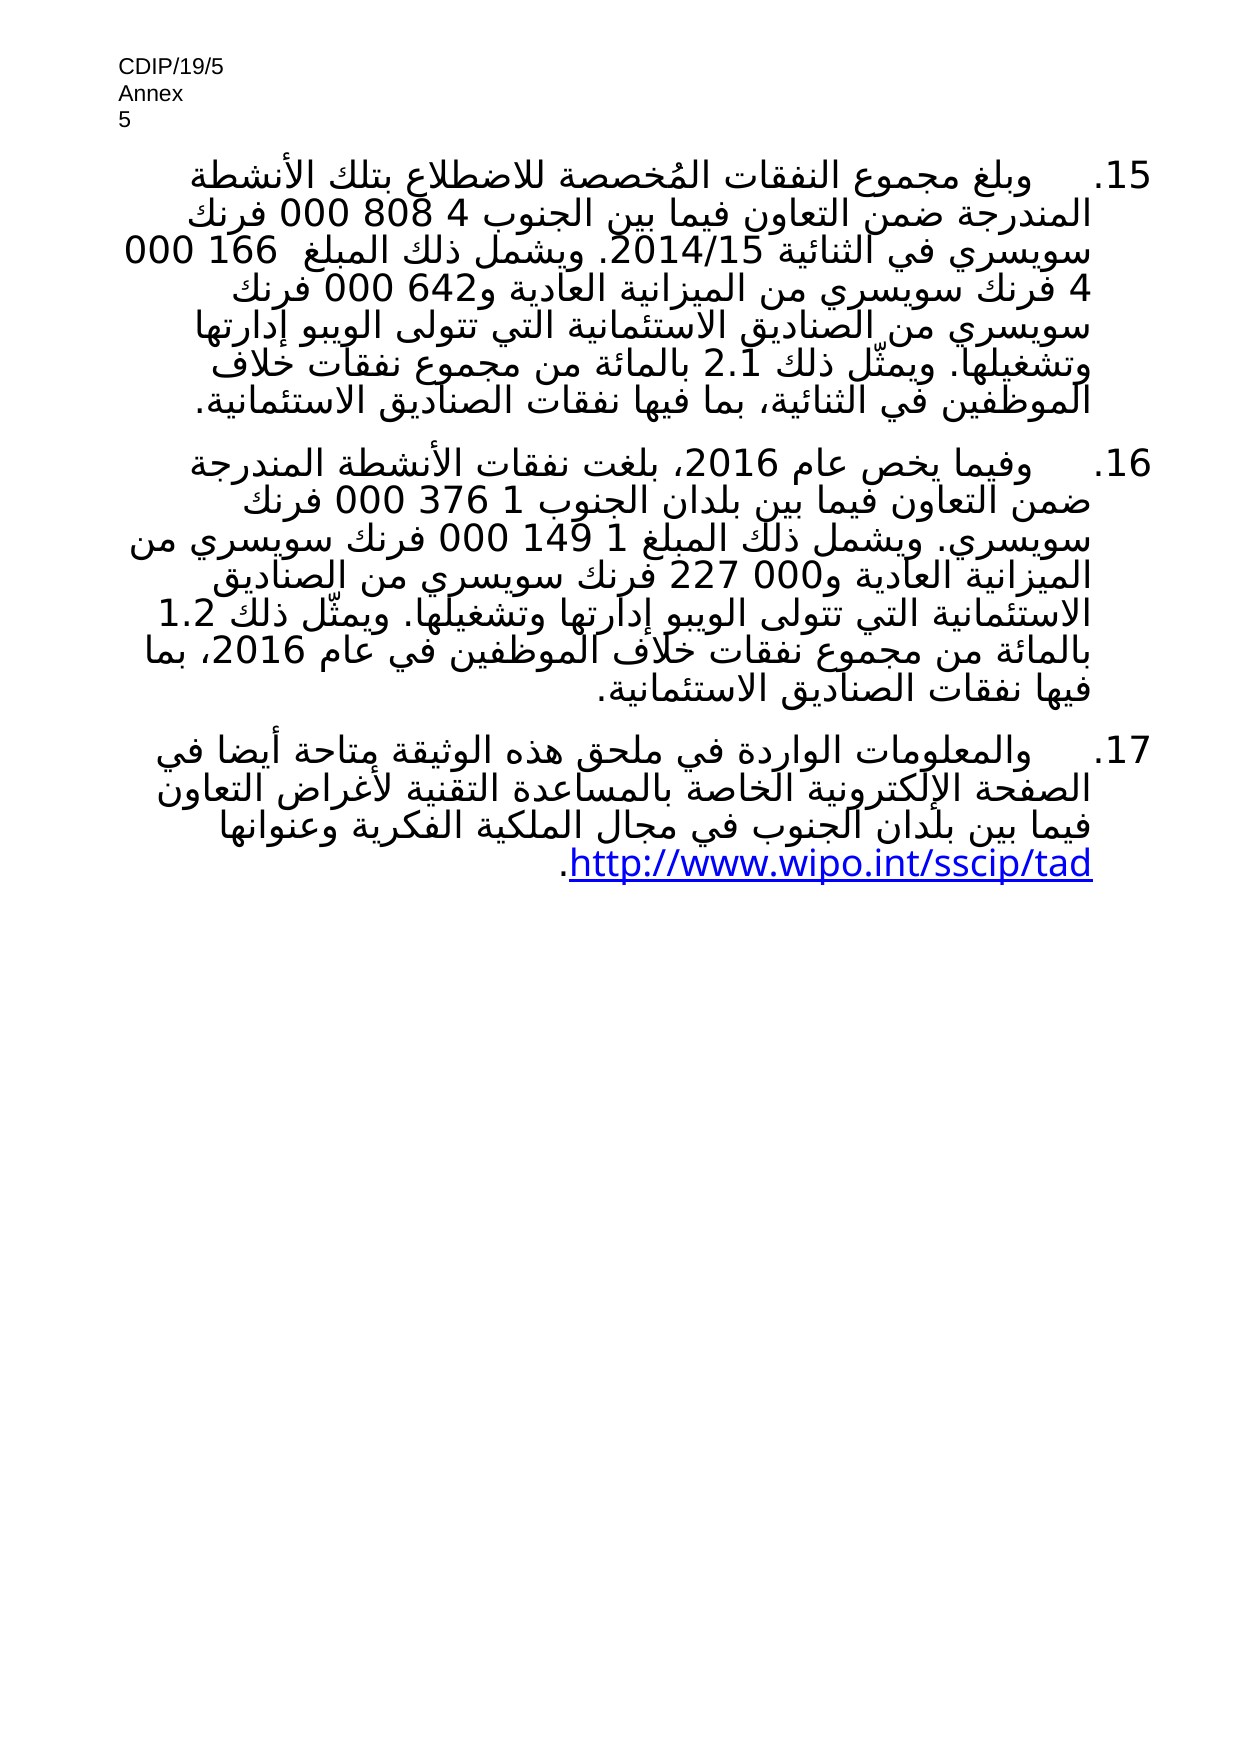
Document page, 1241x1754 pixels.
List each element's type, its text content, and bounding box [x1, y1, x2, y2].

list وفيما يخص عام 2016، بلغت نفقات الأنشطة المندرجة ضمن التعاون فيما بين بلدان الجنوب 000 376 1 فرنك سويسري. ويشمل ذلك المبلغ 000 149 1 فرنك سويسري من الميزانية العادية و000 227 فرنك سويسري من الصناديق الاستئمانية التي تتولى الويبو إدارتها وتشغيلها. ويمثّل ذلك 1.2 بالمائة من مجموع نفقات خلاف الموظفين في عام 2016، بما فيها نفقات الصناديق الاستئمانية. [118, 446, 1092, 708]
list وبلغ مجموع النفقات المُخصصة للاضطلاع بتلك الأنشطة المندرجة ضمن التعاون فيما بين الجنوب 000 808 4 فرنك سويسري في الثنائية 2014/15. ويشمل ذلك المبلغ 000 166 4 فرنك سويسري من الميزانية العادية و000 642 فرنك سويسري من الصناديق الاستئمانية التي تتولى الويبو إدارتها وتشغيلها. ويمثّل ذلك 2.1 بالمائة من مجموع نفقات خلاف الموظفين في الثنائية، بما فيها نفقات الصناديق الاستئمانية. [118, 158, 1092, 421]
list والمعلومات الواردة في ملحق هذه الوثيقة متاحة أيضا في الصفحة الإلكترونية الخاصة بالمساعدة التقنية لأغراض التعاون فيما بين بلدان الجنوب في مجال الملكية الفكرية وعنوانها http://www.wipo.int/sscip/tad. [118, 733, 1092, 883]
